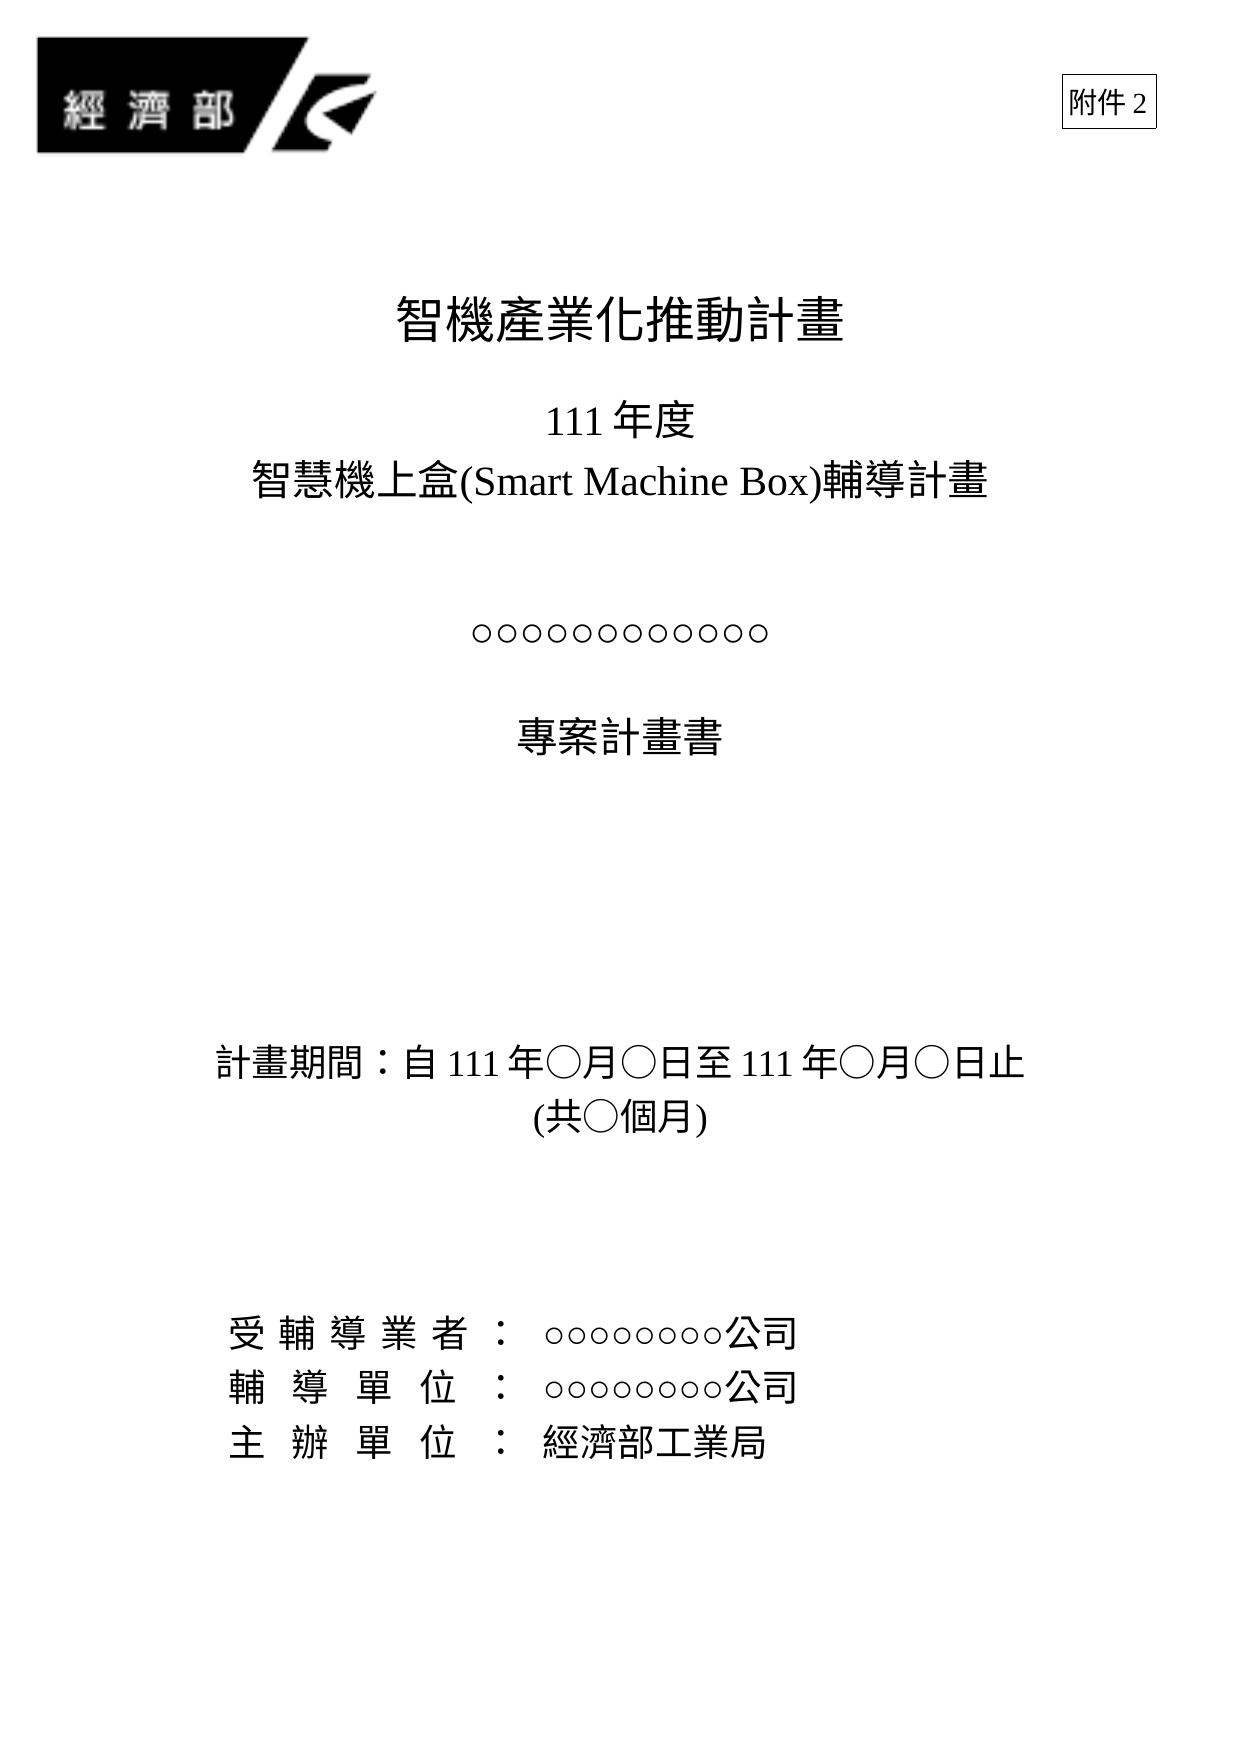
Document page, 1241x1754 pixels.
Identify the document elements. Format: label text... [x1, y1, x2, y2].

text 智機產業化推動計畫 [118, 281, 1122, 353]
text (共○個月) [118, 1087, 1122, 1141]
table_cell ○○○○○○○○公司 [531, 1358, 1024, 1412]
table_cell 經濟部工業局 [531, 1413, 1024, 1467]
text 專案計畫書 [118, 704, 1122, 764]
text 計畫期間：自111年○月○日至111年○月○日止 [118, 1032, 1122, 1087]
table_cell 主辦單位： [217, 1413, 531, 1467]
text 111年度 [118, 387, 1122, 447]
table_header 受輔導業者： [217, 1304, 531, 1358]
text 智慧機上盒(Smart Machine Box)輔導計畫 [118, 447, 1122, 507]
text ○○○○○○○○○○○○ [118, 608, 1122, 656]
table_header ○○○○○○○○公司 [531, 1304, 1024, 1358]
table_cell 輔導單位： [217, 1358, 531, 1412]
